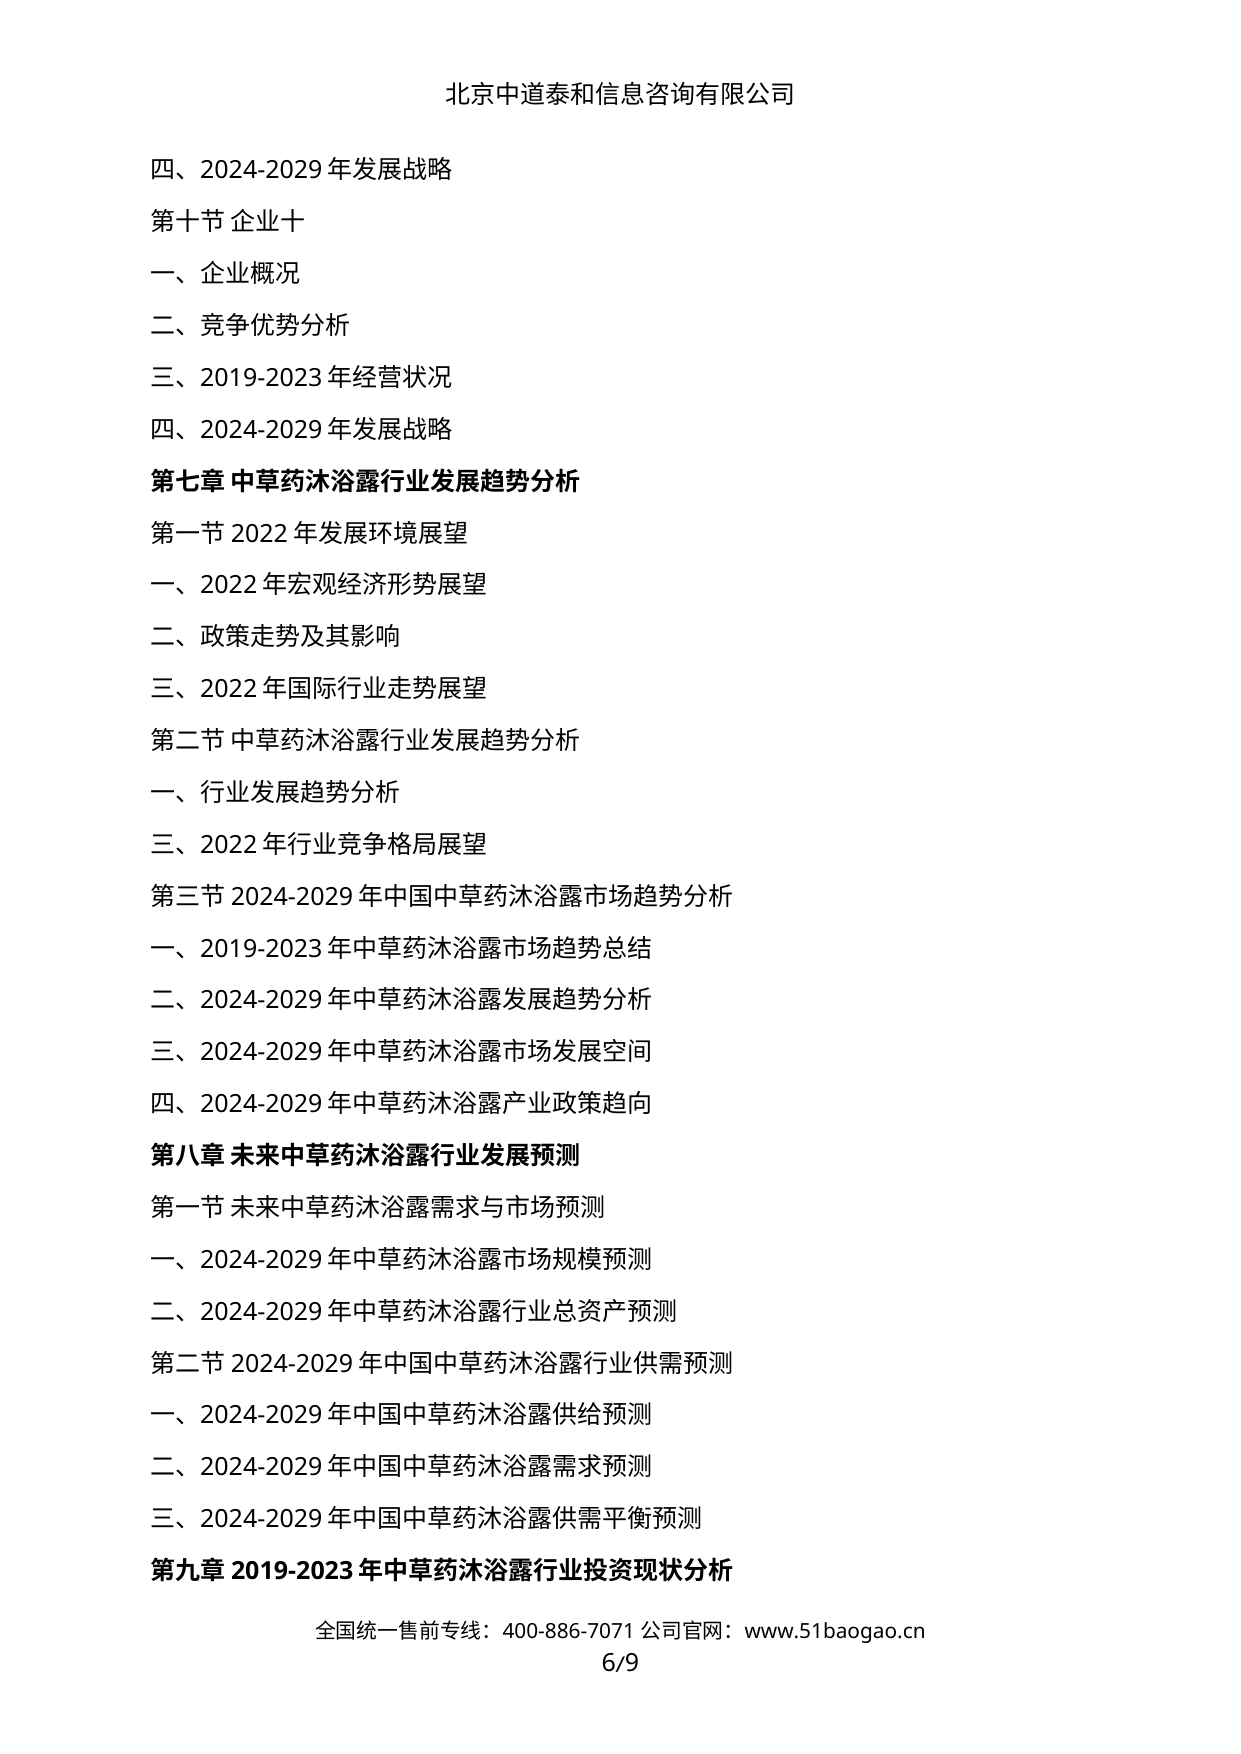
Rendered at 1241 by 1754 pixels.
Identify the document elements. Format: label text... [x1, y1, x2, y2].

text 三、2019-2023年经营状况 [150, 357, 1090, 394]
text 第九章 2019-2023年中草药沐浴露行业投资现状分析 [150, 1551, 1090, 1587]
text 第一节 2022年发展环境展望 [150, 513, 1090, 549]
text 二、2024-2029年中草药沐浴露发展趋势分析 [150, 980, 1090, 1016]
text 第一节 未来中草药沐浴露需求与市场预测 [150, 1187, 1090, 1224]
text 第二节 中草药沐浴露行业发展趋势分析 [150, 721, 1090, 757]
text 二、政策走势及其影响 [150, 617, 1090, 653]
text 第八章 未来中草药沐浴露行业发展预测 [150, 1136, 1090, 1172]
text 一、2024-2029年中国中草药沐浴露供给预测 [150, 1395, 1090, 1431]
text 一、2024-2029年中草药沐浴露市场规模预测 [150, 1239, 1090, 1276]
text 四、2024-2029年中草药沐浴露产业政策趋向 [150, 1084, 1090, 1120]
text 二、2024-2029年中国中草药沐浴露需求预测 [150, 1447, 1090, 1483]
text 第十节 企业十 [150, 202, 1090, 238]
text 四、2024-2029年发展战略 [150, 409, 1090, 446]
text 一、行业发展趋势分析 [150, 772, 1090, 809]
text 一、2019-2023年中草药沐浴露市场趋势总结 [150, 928, 1090, 964]
text 二、竞争优势分析 [150, 306, 1090, 342]
text 三、2022年行业竞争格局展望 [150, 824, 1090, 861]
text 第二节 2024-2029年中国中草药沐浴露行业供需预测 [150, 1343, 1090, 1379]
text 一、2022年宏观经济形势展望 [150, 565, 1090, 601]
text 第七章 中草药沐浴露行业发展趋势分析 [150, 461, 1090, 497]
text 三、2024-2029年中草药沐浴露市场发展空间 [150, 1032, 1090, 1068]
text 第三节 2024-2029年中国中草药沐浴露市场趋势分析 [150, 876, 1090, 912]
text 二、2024-2029年中草药沐浴露行业总资产预测 [150, 1291, 1090, 1327]
text 一、企业概况 [150, 254, 1090, 290]
text 三、2022年国际行业走势展望 [150, 669, 1090, 705]
text 三、2024-2029年中国中草药沐浴露供需平衡预测 [150, 1499, 1090, 1535]
text 四、2024-2029年发展战略 [150, 150, 1090, 186]
